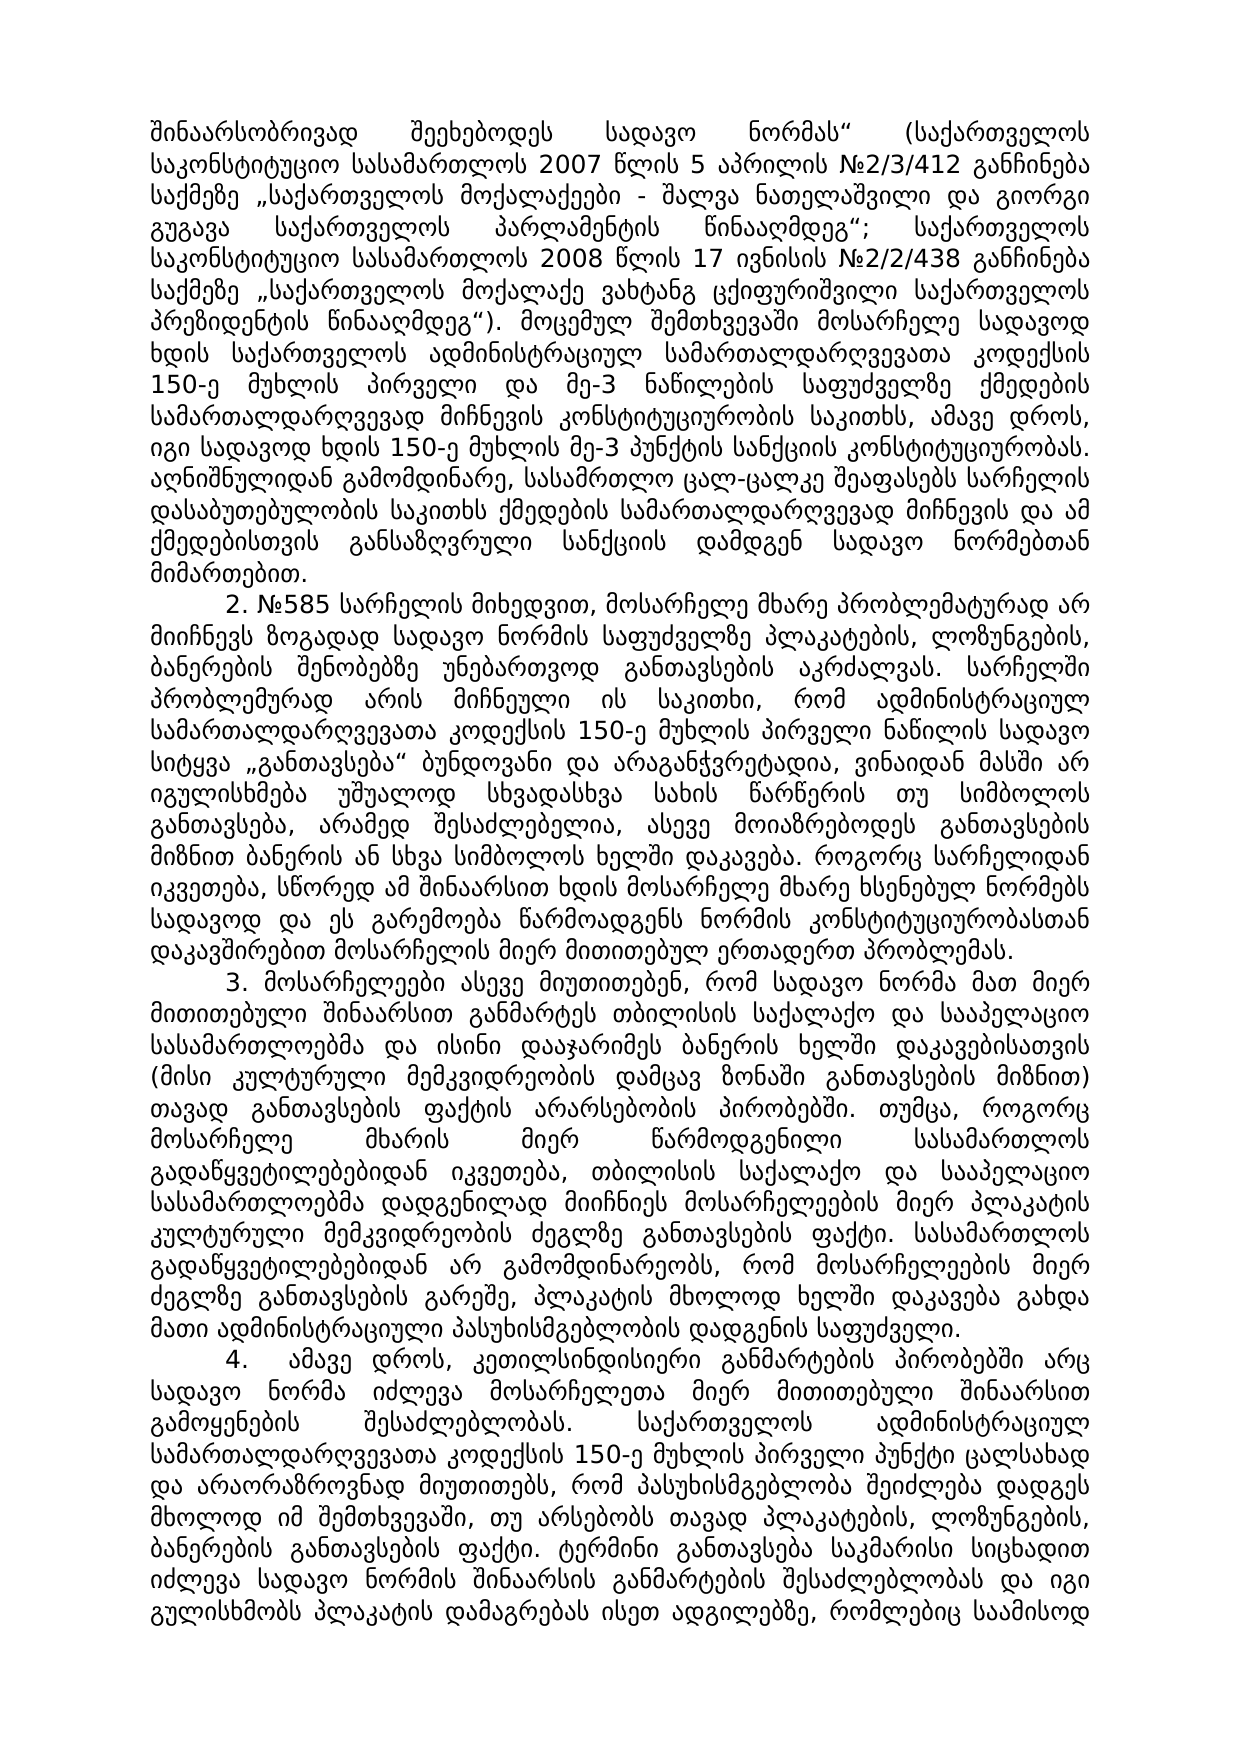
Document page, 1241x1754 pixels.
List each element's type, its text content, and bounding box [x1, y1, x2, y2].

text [150, 118, 1090, 588]
text 2. №585 სარჩელის მიხედვით, მოსარჩელე მხარე პრობლემატურად არ მიიჩნევს ზოგადად სადავო ნორმის საფუძველზე პლაკატების, ლოზუნგების, ბანერების შენობებზე უნებართვოდ განთავსების აკრძალვას. სარჩელში პრობლემურად არის მიჩნეული ის საკითხი, რომ ადმინისტრაციულ სამართალდარღვევათა კოდექსის 150-ე მუხლის პირველი ნაწილის სადავო სიტყვა „განთავსება“ ბუნდოვანი და არაგანჭვრეტადია, ვინაიდან მასში არ იგულისხმება უშუალოდ სხვადასხვა სახის წარწერის თუ სიმბოლოს განთავსება, არამედ შესაძლებელია, ასევე მოიაზრებოდეს განთავსების მიზნით ბანერის ან სხვა სიმბოლოს ხელში დაკავება. როგორც სარჩელიდან იკვეთება, სწორედ ამ შინაარსით ხდის მოსარჩელე მხარე ხსენებულ ნორმებს სადავოდ და ეს გარემოება წარმოადგენს ნორმის კონსტიტუციურობასთან დაკავშირებით მოსარჩელის მიერ მითითებულ ერთადერთ პრობლემას. [150, 590, 1090, 966]
text 3. მოსარჩელეები ასევე მიუთითებენ, რომ სადავო ნორმა მათ მიერ მითითებული შინაარსით განმარტეს თბილისის საქალაქო და სააპელაციო სასამართლოებმა და ისინი დააჯარიმეს ბანერის ხელში დაკავებისათვის (მისი კულტურული მემკვიდრეობის დამცავ ზონაში განთავსების მიზნით) თავად განთავსების ფაქტის არარსებობის პირობებში. თუმცა, როგორც მოსარჩელე მხარის მიერ წარმოდგენილი სასამართლოს გადაწყვეტილებებიდან იკვეთება, თბილისის საქალაქო და სააპელაციო სასამართლოებმა დადგენილად მიიჩნიეს მოსარჩელეების მიერ პლაკატის კულტურული მემკვიდრეობის ძეგლზე განთავსების ფაქტი. სასამართლოს გადაწყვეტილებებიდან არ გამომდინარეობს, რომ მოსარჩელეების მიერ ძეგლზე განთავსების გარეშე, პლაკატის მხოლოდ ხელში დაკავება გახდა მათი ადმინისტრაციული პასუხისმგებლობის დადგენის საფუძველი. [150, 968, 1090, 1343]
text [150, 1345, 1090, 1626]
